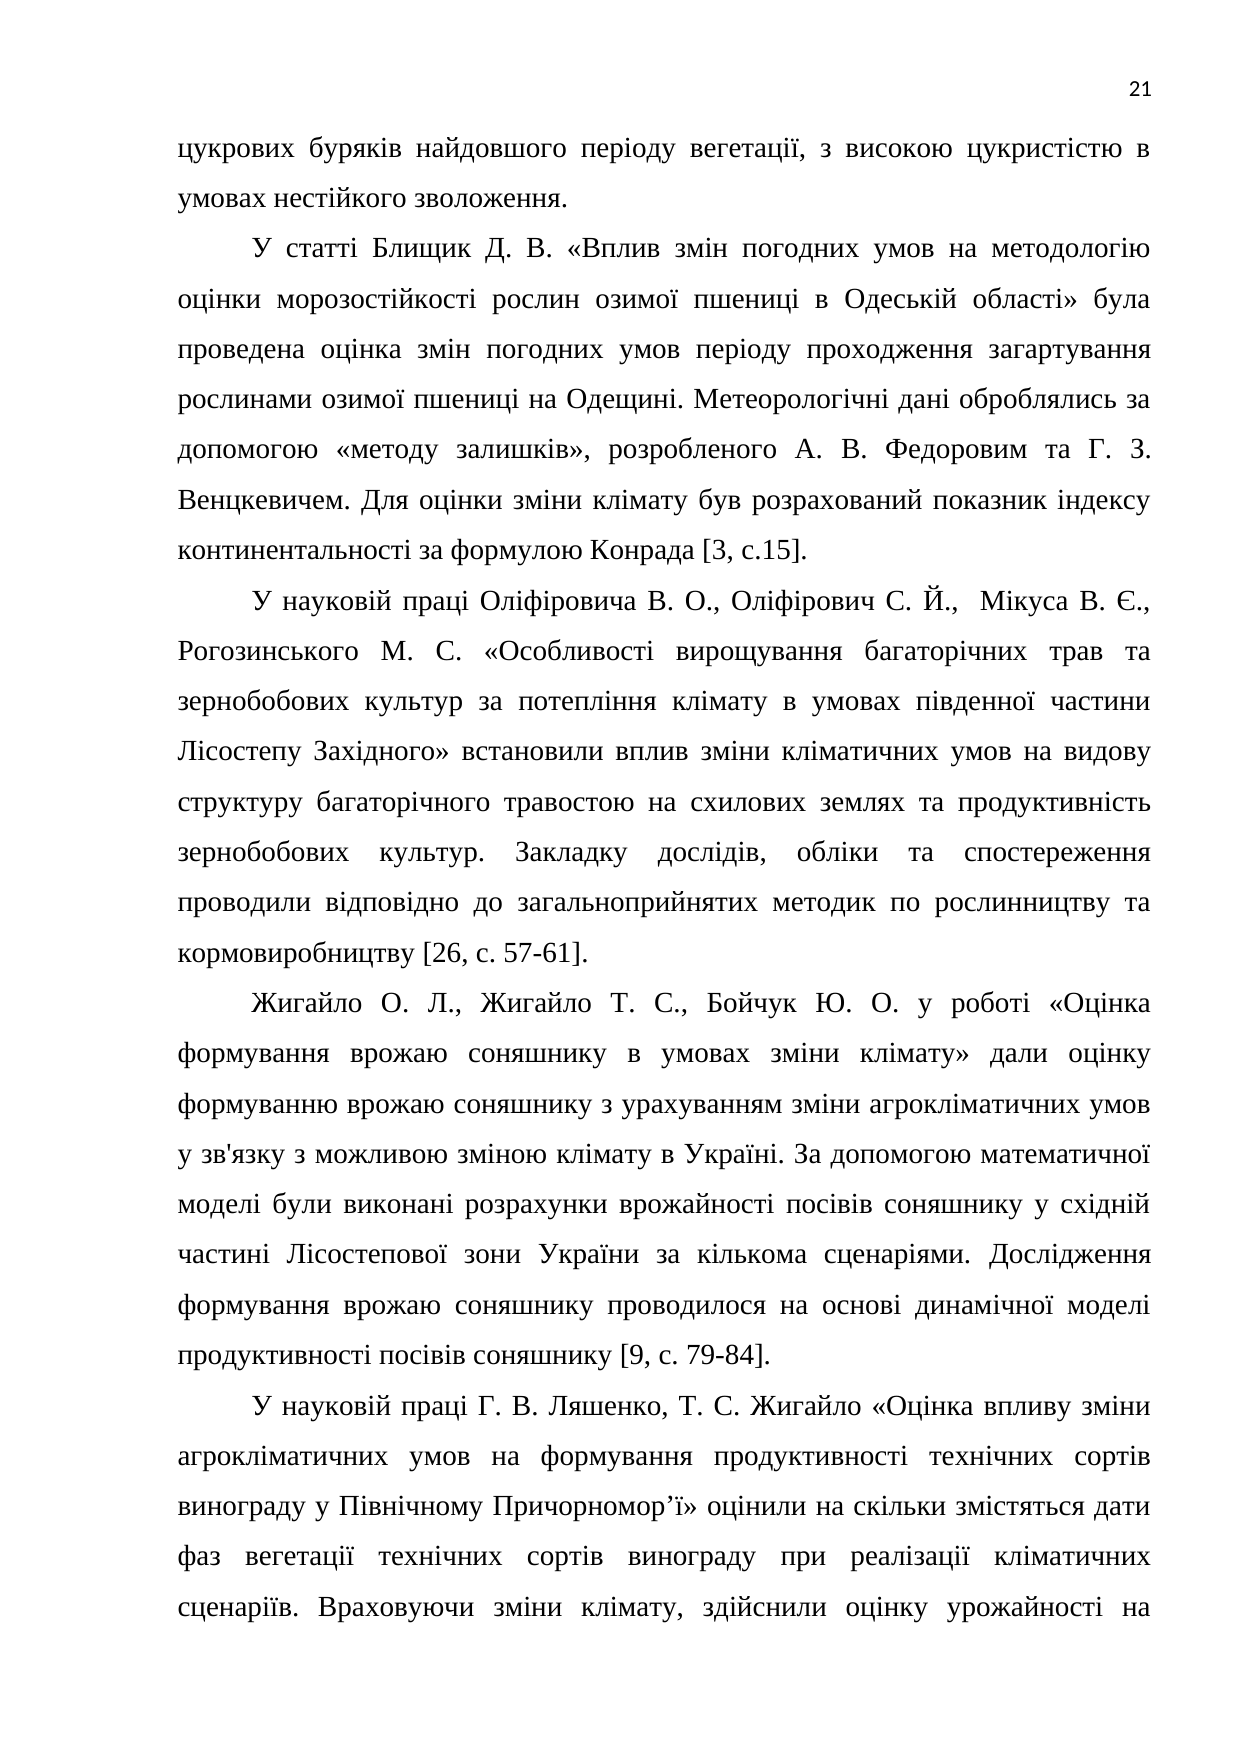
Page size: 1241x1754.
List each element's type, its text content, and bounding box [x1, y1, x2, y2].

text Жигайло О. Л., Жигайло Т. С., Бойчук Ю. О. у роботі «Оцінка формування врожаю соняшнику в умовах зміни клімату» дали оцінку формуванню врожаю соняшнику з урахуванням зміни агрокліматичних умов у зв'язку з можливою зміною клімату в Україні. За допомогою математичної моделі були виконані розрахунки врожайності посівів соняшнику у східній частині Лісостепової зони України за кількома сценаріями. Дослідження формування врожаю соняшнику проводилося на основі динамічної моделі продуктивності посівів соняшнику [9, с. 79-84]. [177, 985, 1152, 1371]
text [177, 130, 1152, 214]
text У статті Блищик Д. В. «Вплив змін погодних умов на методологію оцінки морозостійкості рослин озимої пшениці в Одеській області» була проведена оцінка змін погодних умов періоду проходження загартування рослинами озимої пшениці на Одещині. Метеорологічні дані оброблялись за допомогою «методу залишків», розробленого А. В. Федоровим та Г. З. Венцкевичем. Для оцінки зміни клімату був розрахований показник індексу континентальності за формулою Конрада [3, c.15]. [177, 230, 1152, 566]
text У науковій праці Оліфіровича В. О., Оліфірович С. Й., Мікуса В. Є., Рогозинського М. С. «Особливості вирощування багаторічних трав та зернобобових культур за потепління клімату в умовах південної частини Лісостепу Західного» встановили вплив зміни кліматичних умов на видову структуру багаторічного травостою на схилових землях та продуктивність зернобобових культур. Закладку дослідів, обліки та спостереження проводили відповідно до загальноприйнятих методик по рослинництву та кормовиробництву [26, с. 57-61]. [177, 583, 1152, 968]
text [177, 1388, 1152, 1622]
